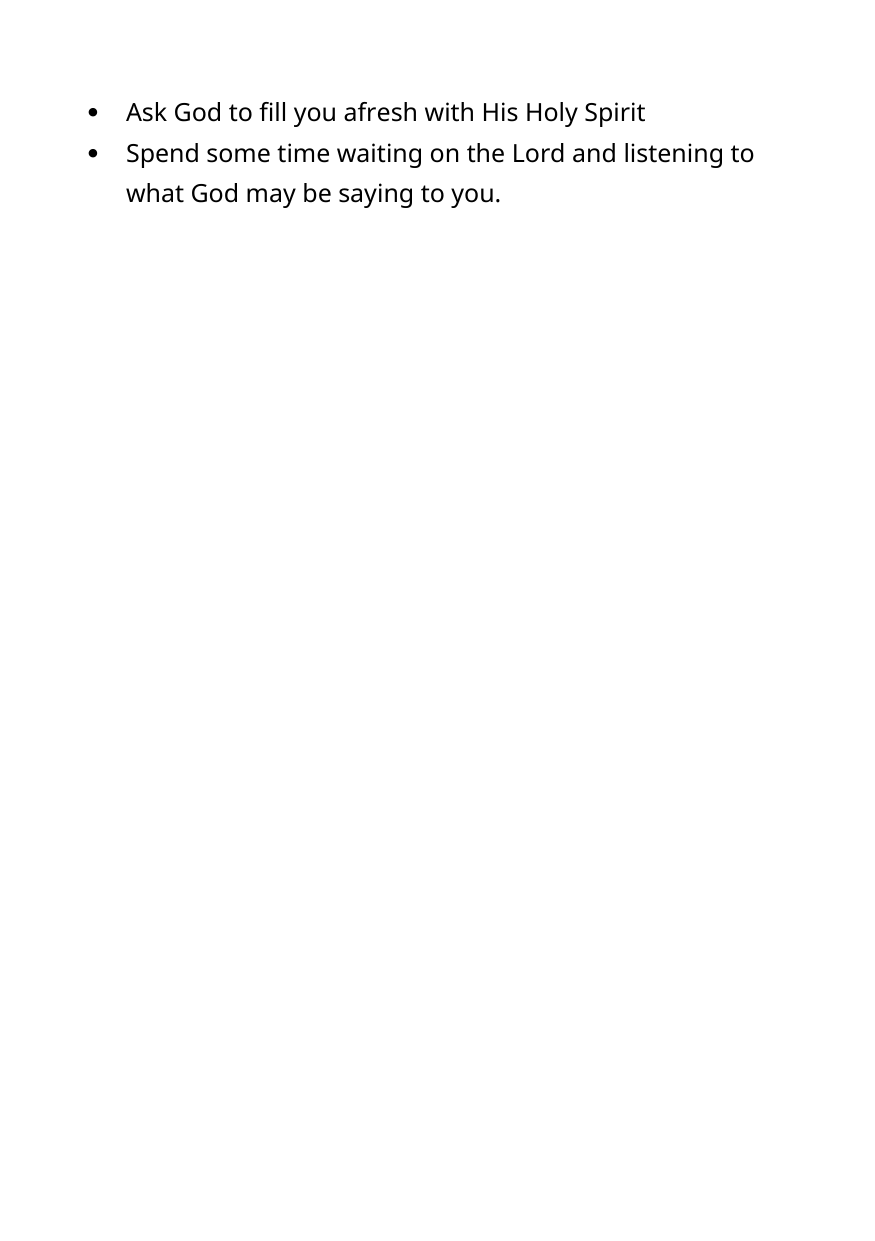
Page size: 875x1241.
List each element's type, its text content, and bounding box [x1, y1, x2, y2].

list Spend some time waiting on the Lord and listening to what God may be saying to you. [89, 135, 785, 210]
list Ask God to fill you afresh with His Holy Spirit [89, 94, 785, 128]
